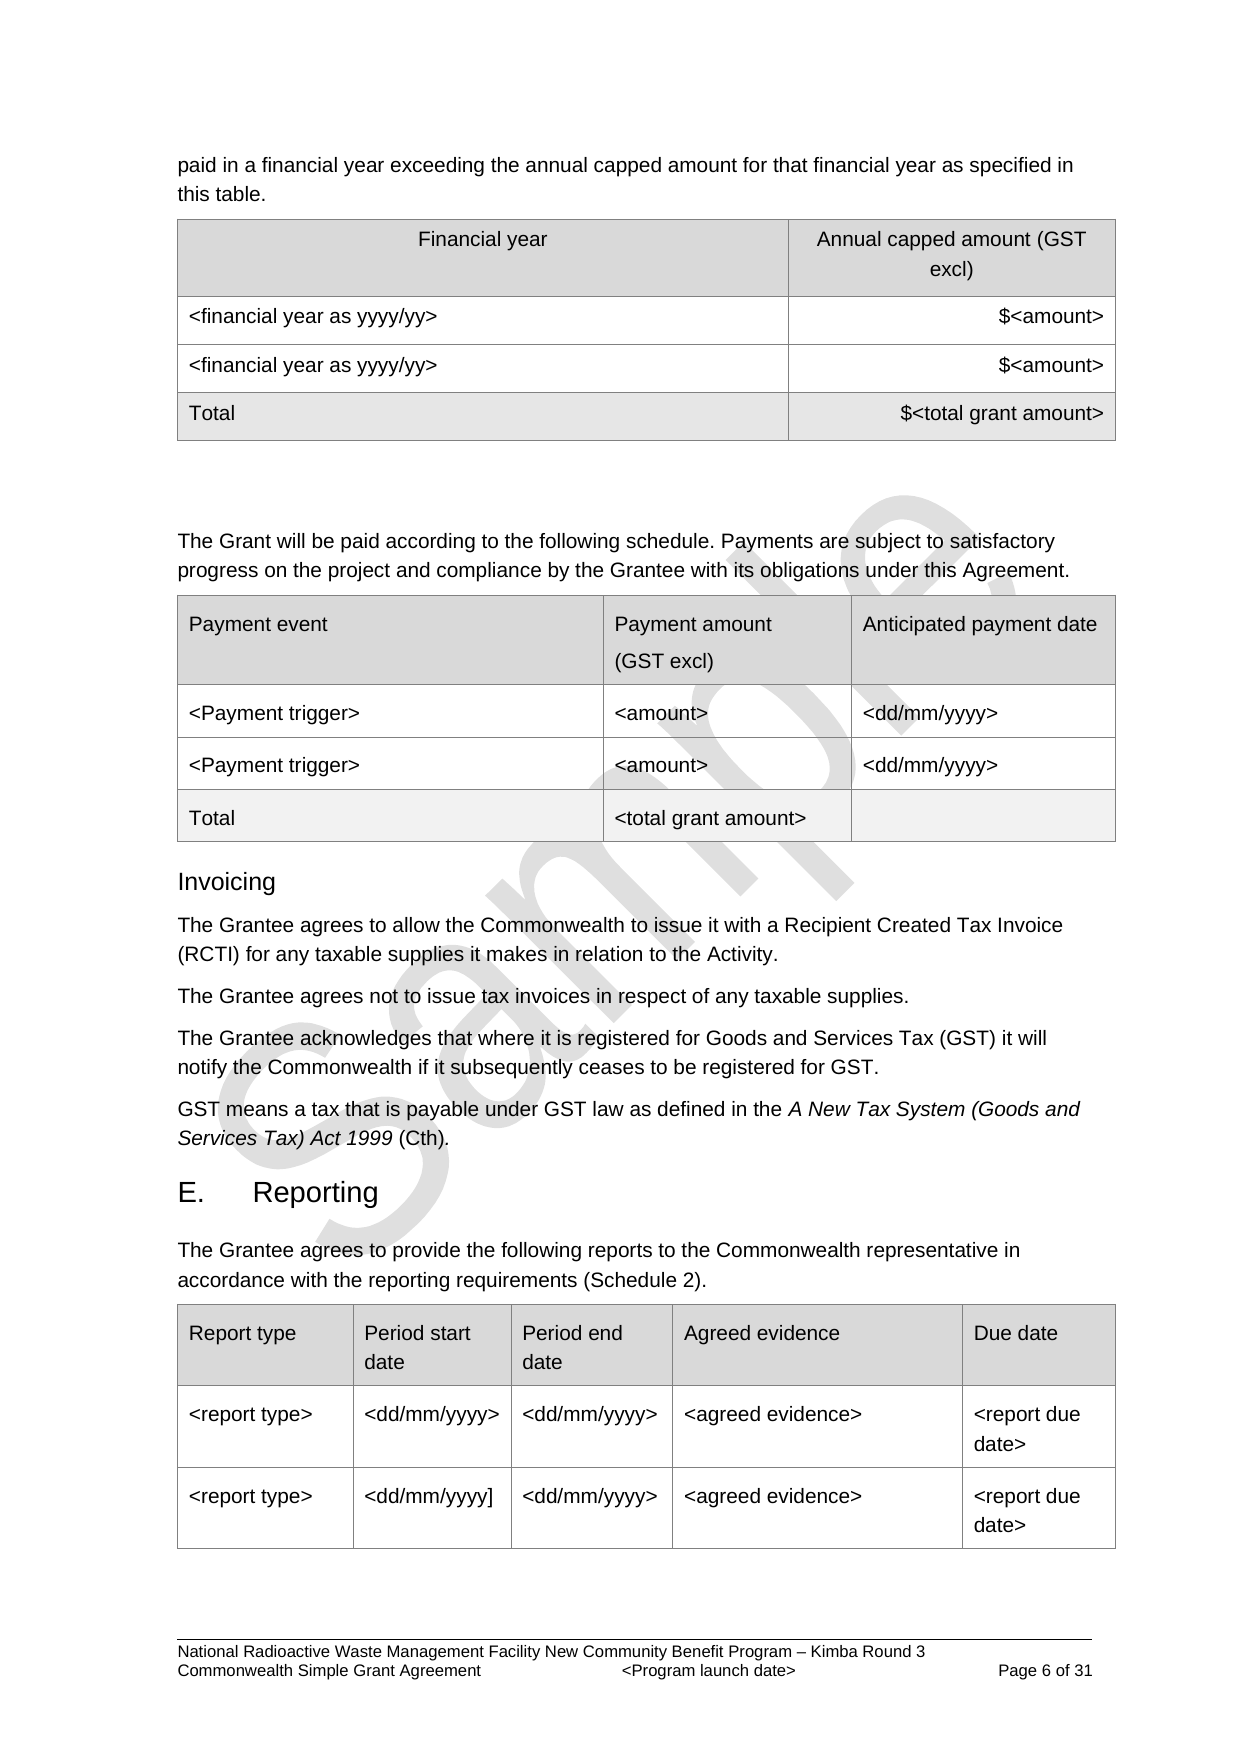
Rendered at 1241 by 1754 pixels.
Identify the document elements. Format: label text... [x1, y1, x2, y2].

table_header Financial year [178, 220, 788, 296]
table_cell $<amount> [789, 345, 1115, 392]
table_cell <Payment trigger> [178, 685, 603, 736]
table_cell <dd/mm/yyyy] [354, 1468, 511, 1548]
table_header Anticipated payment date [852, 596, 1115, 684]
table_cell <agreed evidence> [673, 1468, 962, 1548]
subtitle Reporting [177, 1174, 1092, 1208]
text The Grantee agrees not to issue tax invoices in respect of any taxable supplies. [177, 979, 1092, 1008]
table_cell <report type> [178, 1468, 353, 1548]
table_cell <dd/mm/yyyy> [852, 738, 1115, 788]
text The Grantee acknowledges that where it is registered for Goods and Services Tax (GST) it will notify the Commonwealth if it subsequently ceases to be registered for GST. [177, 1020, 1092, 1079]
table_cell <report due date> [963, 1386, 1115, 1467]
table_cell <total grant amount> [604, 790, 851, 841]
table_header Period start date [354, 1305, 511, 1385]
table_cell <amount> [604, 685, 851, 736]
table_cell $<total grant amount> [789, 393, 1115, 440]
table_cell <dd/mm/yyyy> [512, 1386, 672, 1467]
subtitle Invoicing [177, 866, 1092, 895]
table_cell <Payment trigger> [178, 738, 603, 788]
table_cell Total [178, 393, 788, 440]
table_header Due date [963, 1305, 1115, 1385]
table_cell $<amount> [789, 297, 1115, 344]
table_header Payment amount (GST excl) [604, 596, 851, 684]
table_cell <amount> [604, 738, 851, 788]
table_cell <dd/mm/yyyy> [512, 1468, 672, 1548]
table_cell <agreed evidence> [673, 1386, 962, 1467]
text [177, 148, 1092, 206]
text GST means a tax that is payable under GST law as defined in the A New Tax System (Goods and Services Tax) Act 1999 (Cth). [177, 1091, 1092, 1149]
table_cell Total [178, 790, 603, 841]
table_header Period end date [512, 1305, 672, 1385]
table_cell [852, 790, 1115, 841]
table_cell <dd/mm/yyyy> [354, 1386, 511, 1467]
table_header Payment event [178, 596, 603, 684]
table_header Report type [178, 1305, 353, 1385]
text The Grant will be paid according to the following schedule. Payments are subject to satisfactory progress on the project and compliance by the Grantee with its obligations under this Agreement. [177, 524, 1092, 582]
table_header Agreed evidence [673, 1305, 962, 1385]
table_cell <report due date> [963, 1468, 1115, 1548]
table_cell <dd/mm/yyyy> [852, 685, 1115, 736]
text The Grantee agrees to allow the Commonwealth to issue it with a Recipient Created Tax Invoice (RCTI) for any taxable supplies it makes in relation to the Activity. [177, 908, 1092, 966]
table_cell <financial year as yyyy/yy> [178, 345, 788, 392]
table_cell <financial year as yyyy/yy> [178, 297, 788, 344]
table_header Annual capped amount (GST excl) [789, 220, 1115, 296]
text The Grantee agrees to provide the following reports to the Commonwealth representative in accordance with the reporting requirements (Schedule 2). [177, 1233, 1092, 1291]
table_cell <report type> [178, 1386, 353, 1467]
